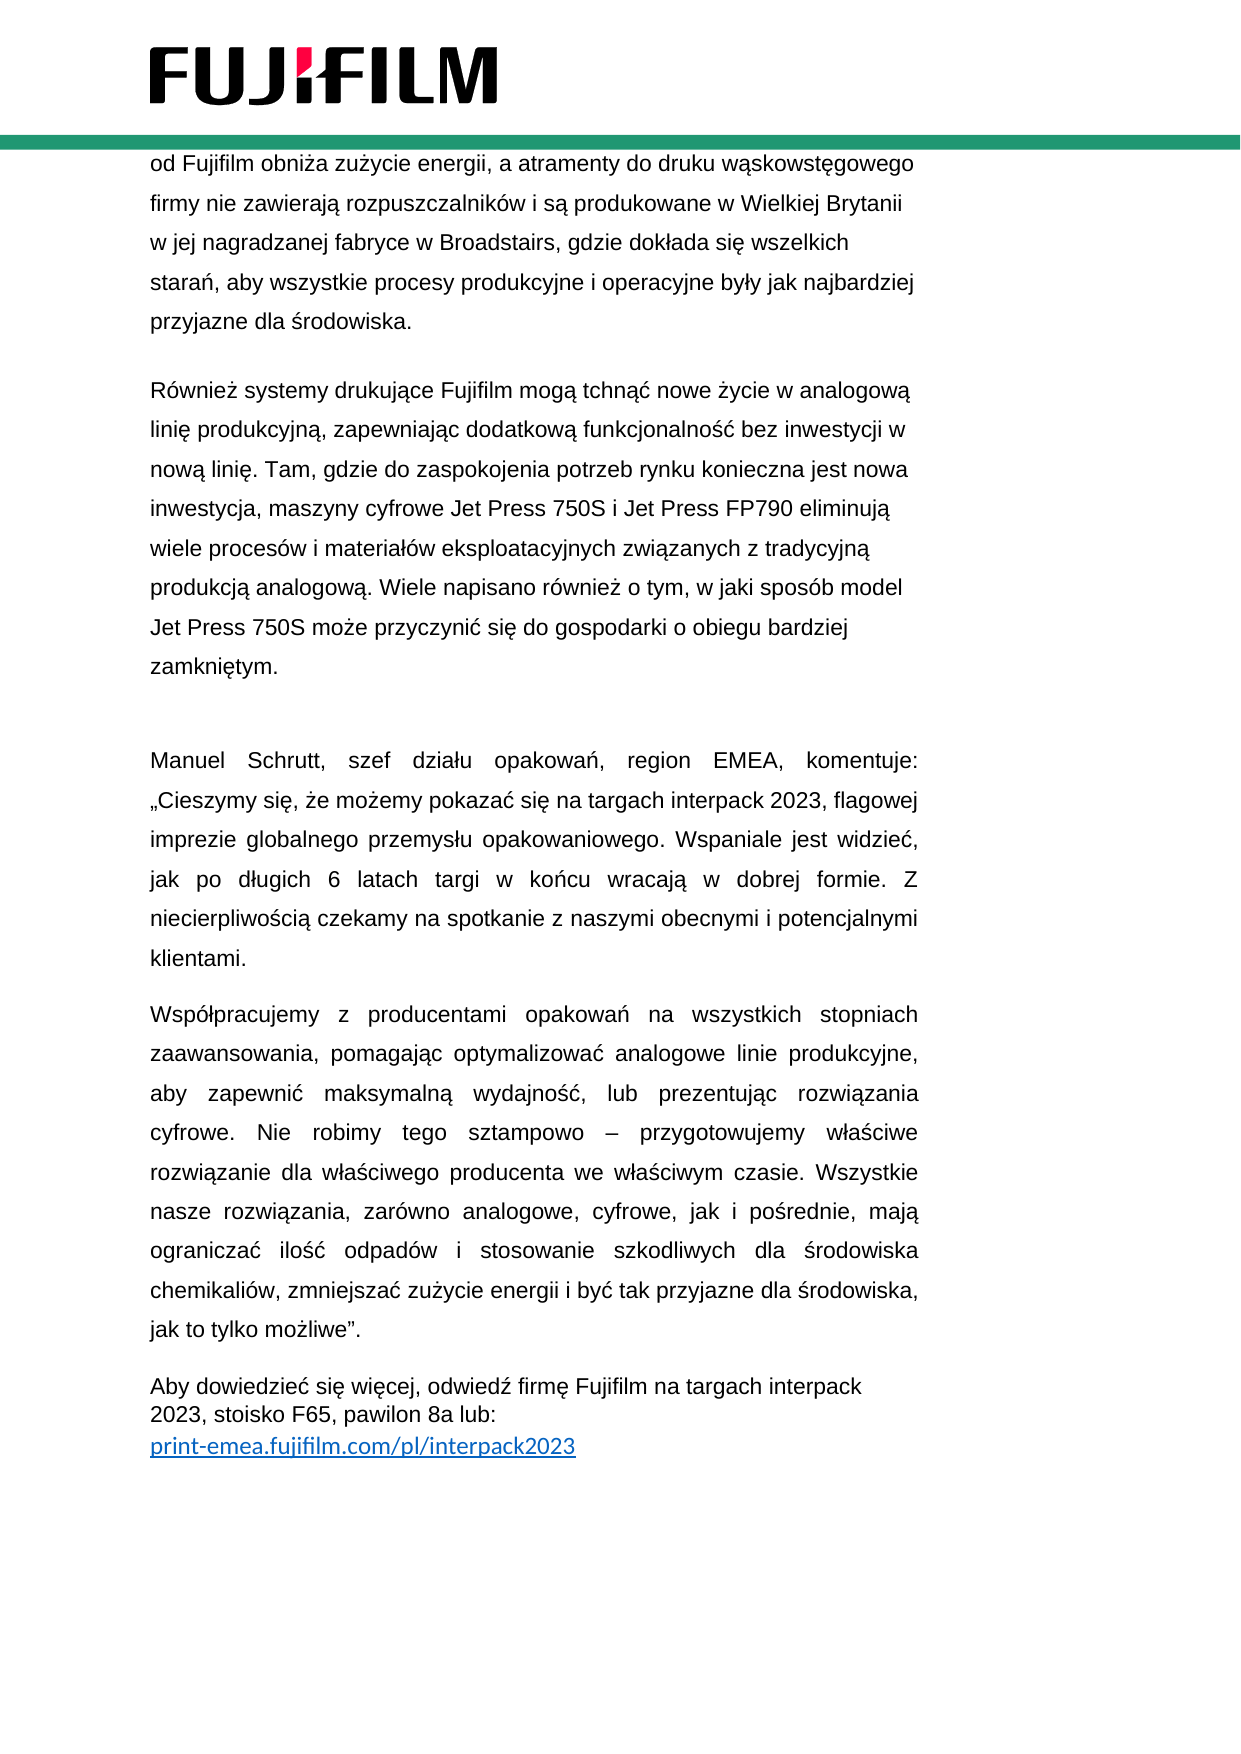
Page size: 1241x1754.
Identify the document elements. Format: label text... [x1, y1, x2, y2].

text Również systemy drukujące Fujifilm mogą tchnąć nowe życie w analogową linię produkcyjną, zapewniając dodatkową funkcjonalność bez inwestycji w nową linię. Tam, gdzie do zaspokojenia potrzeb rynku konieczna jest nowa inwestycja, maszyny cyfrowe Jet Press 750S i Jet Press FP790 eliminują wiele procesów i materiałów eksploatacyjnych związanych z tradycyjną produkcją analogową. Wiele napisano również o tym, w jaki sposób model Jet Press 750S może przyczynić się do gospodarki o obiegu bardziej zamkniętym. [150, 377, 919, 679]
text Manuel Schrutt, szef działu opakowań, region EMEA, komentuje: „Cieszymy się, że możemy pokazać się na targach interpack 2023, flagowej imprezie globalnego przemysłu opakowaniowego. Wspaniale jest widzieć, jak po długich 6 latach targi w końcu wracają w dobrej formie. Z niecierpliwością czekamy na spotkanie z naszymi obecnymi i potencjalnymi klientami. [150, 747, 919, 971]
text Aby dowiedzieć się więcej, odwiedź firmę Fujifilm na targach interpack 2023, stoisko F65, pawilon 8a lub: print-emea.fujifilm.com/pl/interpack2023 [150, 1373, 919, 1460]
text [150, 150, 919, 334]
text Współpracujemy z producentami opakowań na wszystkich stopniach zaawansowania, pomagając optymalizować analogowe linie produkcyjne, aby zapewnić maksymalną wydajność, lub prezentując rozwiązania cyfrowe. Nie robimy tego sztampowo – przygotowujemy właściwe rozwiązanie dla właściwego producenta we właściwym czasie. Wszystkie nasze rozwiązania, zarówno analogowe, cyfrowe, jak i pośrednie, mają ograniczać ilość odpadów i stosowanie szkodliwych dla środowiska chemikaliów, zmniejszać zużycie energii i być tak przyjazne dla środowiska, jak to tylko możliwe”. [150, 1001, 919, 1343]
